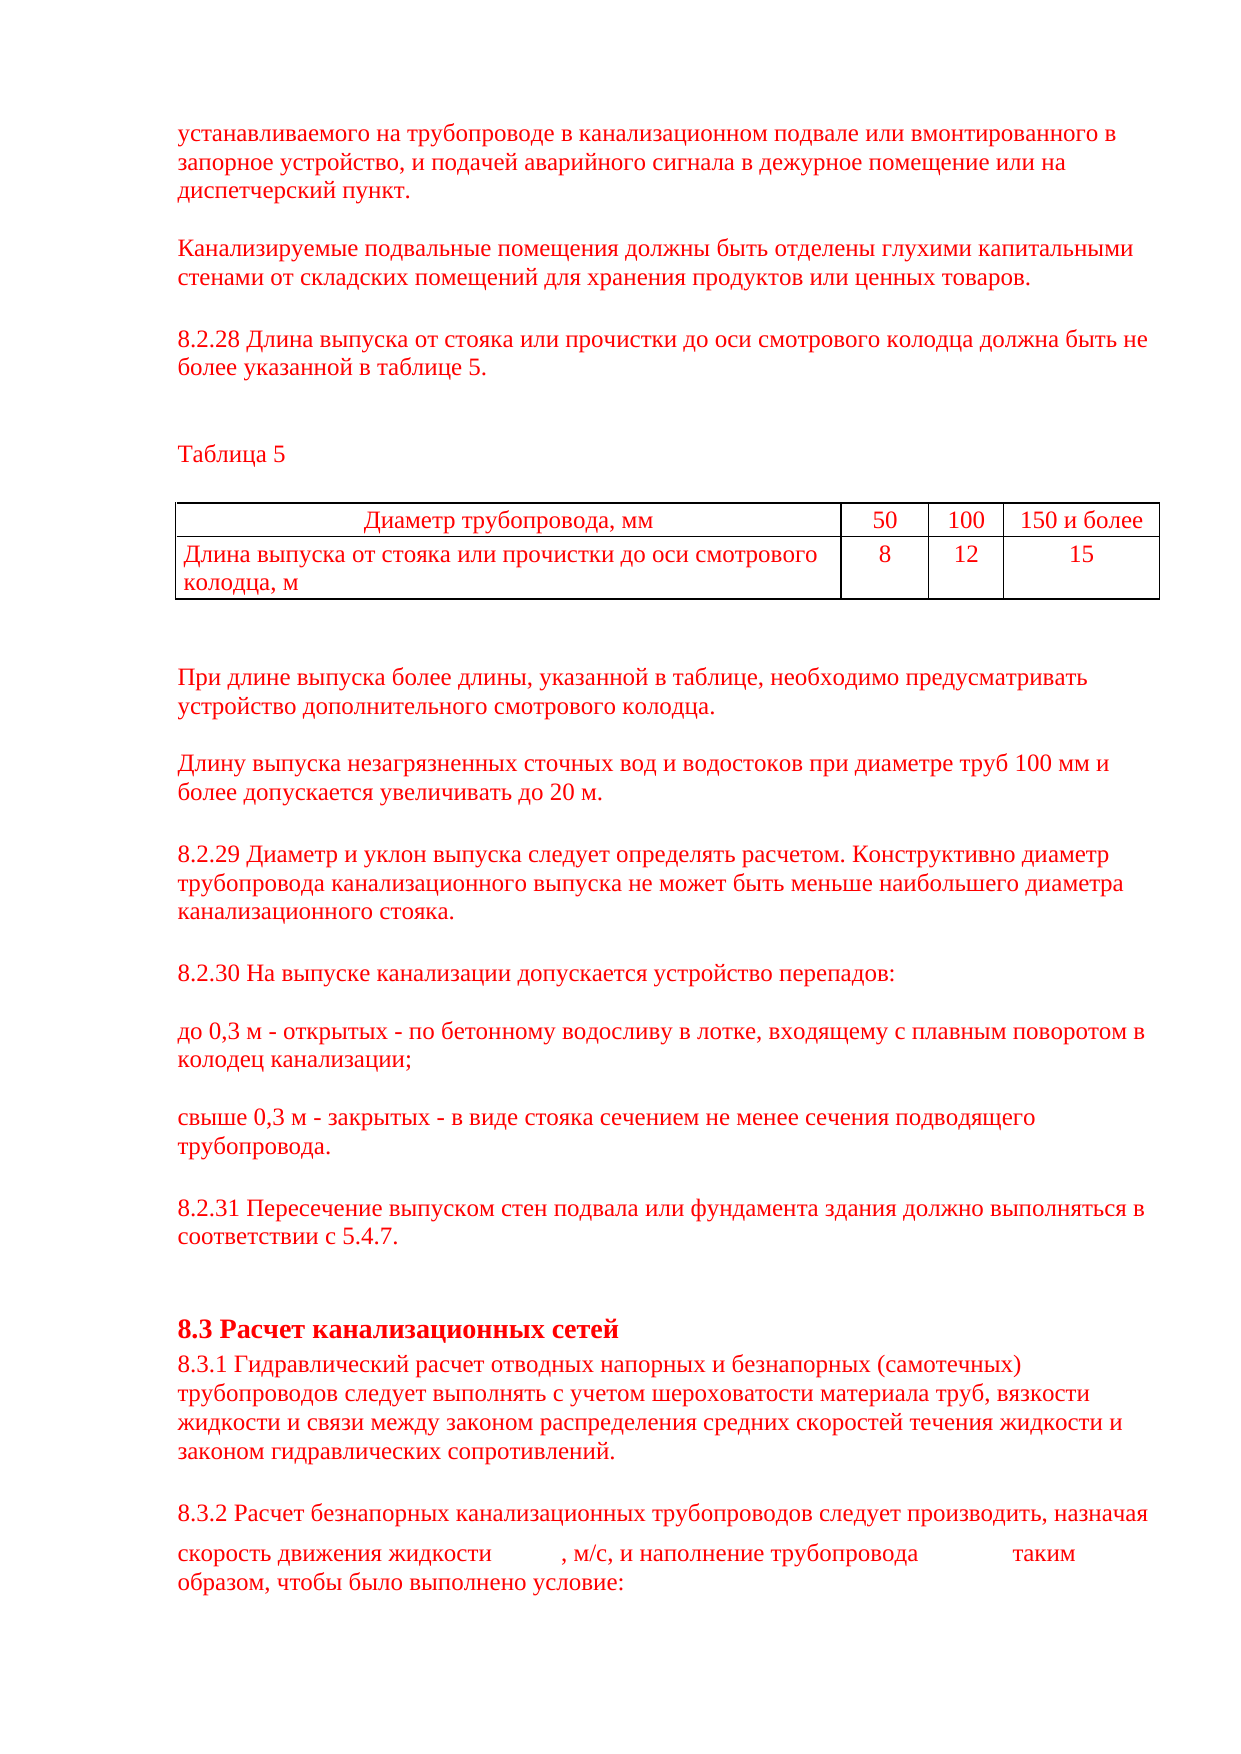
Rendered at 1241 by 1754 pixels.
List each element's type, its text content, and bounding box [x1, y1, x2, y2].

table_cell Длина выпуска от стояка или прочистки до оси смотрового колодца, м [176, 537, 840, 598]
table_cell 100 [929, 504, 1003, 536]
text 8.2.31 Пересечение выпуском стен подвала или фундамента здания должно выполняться в соответствии с 5.4.7. [177, 1193, 1152, 1307]
text 8.2.28 Длина выпуска от стояка или прочистки до оси смотрового колодца должна быть не более указанной в таблице 5. Таблица 5 [177, 324, 1152, 496]
text 8.3 Расчет канализационных сетей [177, 1312, 1152, 1344]
text 8.2.30 На выпуске канализации допускается устройство перепадов: до 0,3 м - открытых - по бетонному водосливу в лотке, входящему с плавным поворотом в колодец канализации; свыше 0,3 м - закрытых - в виде стояка сечением не менее сечения подводящего трубопровода. [177, 958, 1152, 1187]
table_cell 8 [842, 537, 928, 598]
table_cell Диаметр трубопровода, мм [176, 503, 840, 536]
table_cell 150 и более [1004, 504, 1159, 536]
text 8.2.29 Диаметр и уклон выпуска следует определять расчетом. Конструктивно диаметр трубопровода канализационного выпуска не может быть меньше наибольшего диаметра канализационного стояка. [177, 839, 1152, 953]
text При длине выпуска более длины, указанной в таблице, необходимо предусматривать устройство дополнительного смотрового колодца. Длину выпуска незагрязненных сточных вод и водостоков при диаметре труб 100 мм и более допускается увеличивать до 20 м. [177, 604, 1152, 834]
text 8.3.2 Расчет безнапорных канализационных трубопроводов следует производить, назначая скорость движения жидкости , м/с, и наполнение трубопровода таким образом, чтобы было выполнено условие: [177, 1498, 1152, 1623]
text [177, 118, 1152, 319]
table_cell 15 [1004, 537, 1159, 598]
table_cell 12 [929, 537, 1003, 598]
text 8.3.1 Гидравлический расчет отводных напорных и безнапорных (самотечных) трубопроводов следует выполнять с учетом шероховатости материала труб, вязкости жидкости и связи между законом распределения средних скоростей течения жидкости и законом гидравлических сопротивлений. [177, 1349, 1152, 1492]
table_cell 50 [842, 504, 928, 536]
